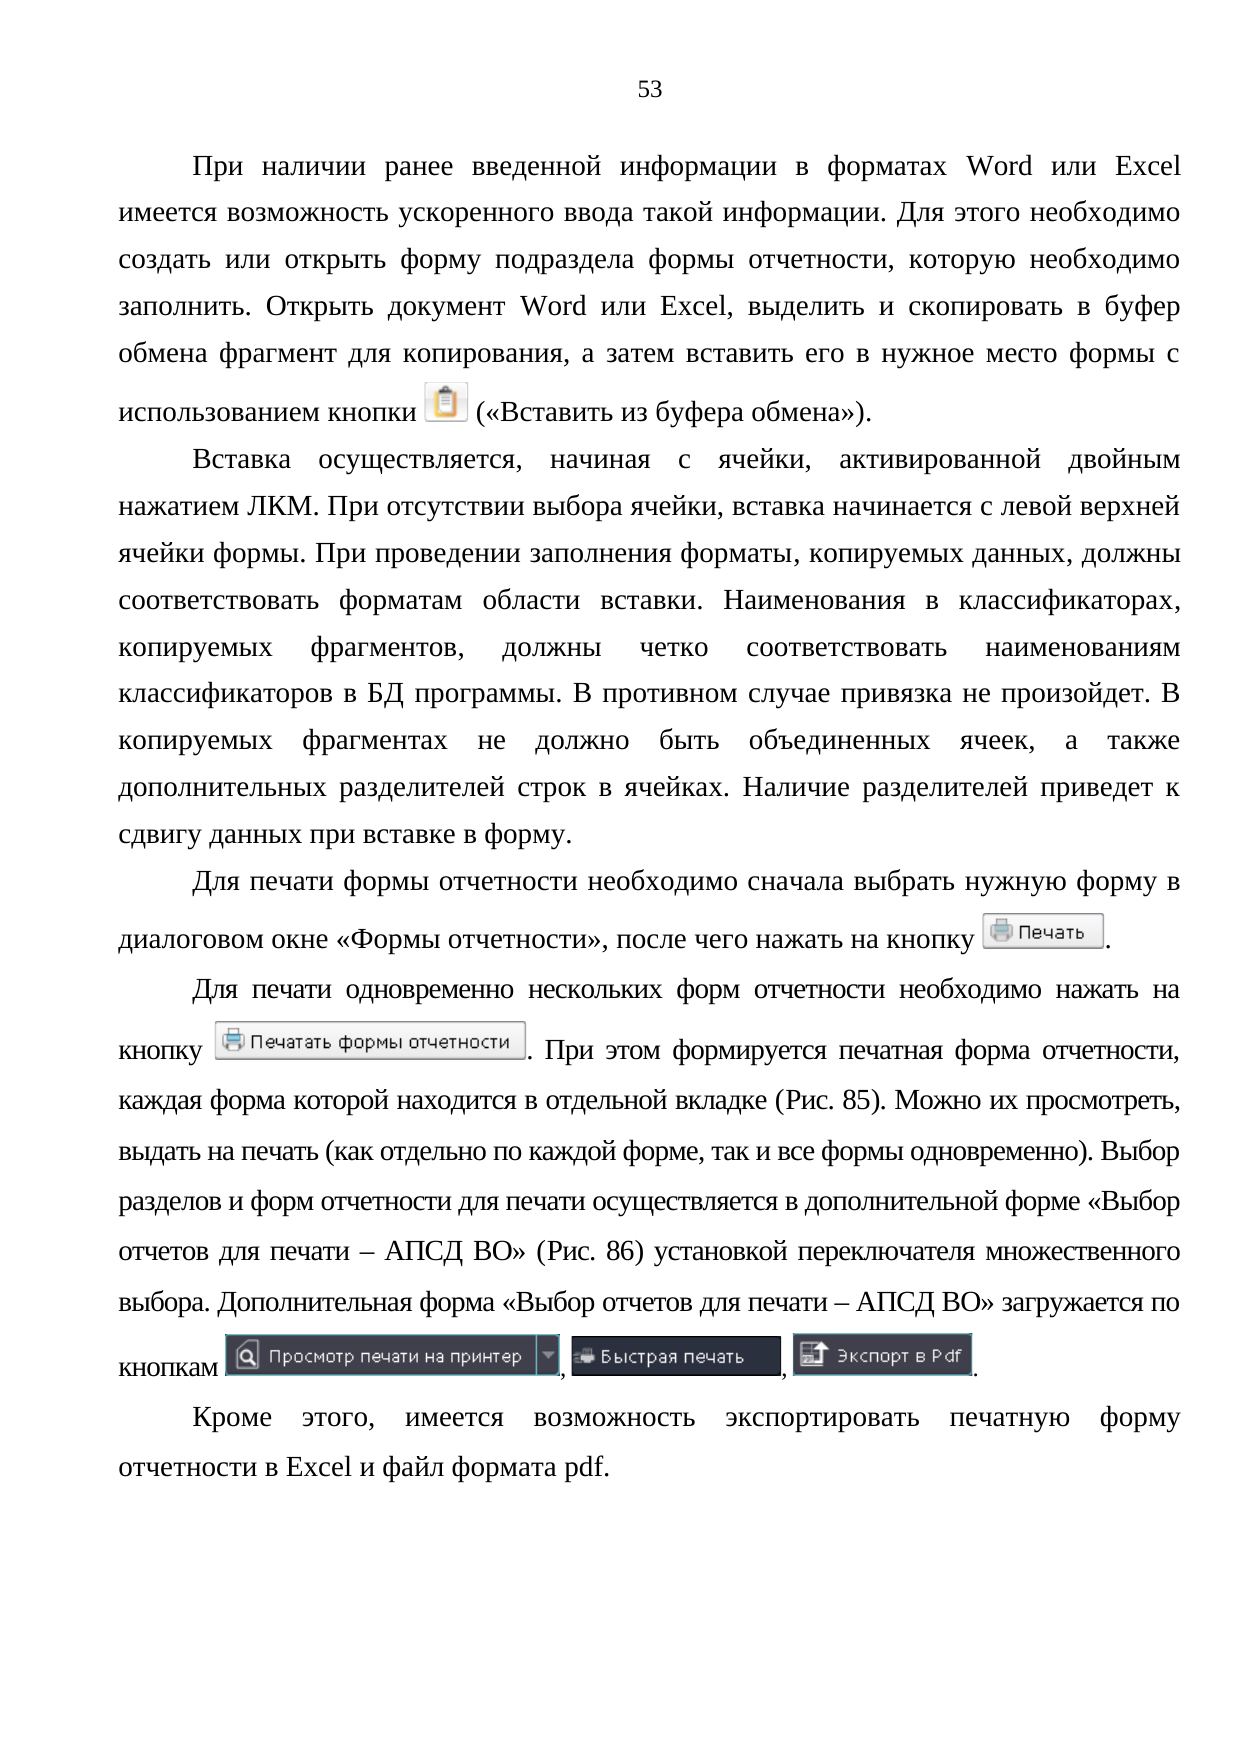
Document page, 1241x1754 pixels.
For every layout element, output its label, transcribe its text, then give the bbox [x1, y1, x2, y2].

picture [214, 1021, 527, 1060]
picture [982, 913, 1105, 949]
text Для печати одновременно нескольких форм отчетности необходимо нажать на кнопку . При этом формируется печатная форма отчетности, каждая форма которой находится в отдельной вкладке (рис. 85). Можно их просмотреть, выдать на печать (как отдельно по каждой форме, так и все формы одновременно). Выбор разделов и форм отчетности для печати осуществляется в дополнительной форме «Выбор отчетов для печати – АПСД ВО» (рис. 86) установкой переключателя множественного выбора. Дополнительная форма «Выбор отчетов для печати – АПСД ВО» загружается по кнопкам , , . [118, 971, 1181, 1382]
text Для печати формы отчетности необходимо сначала выбрать нужную форму в диалоговом окне «Формы отчетности», после чего нажать на кнопку . [118, 863, 1181, 954]
picture [571, 1336, 782, 1376]
text Вставка осуществляется, начиная с ячейки, активированной двойным нажатием ЛКМ. При отсутствии выбора ячейки, вставка начинается с левой верхней ячейки формы. При проведении заполнения форматы, копируемых данных, должны соответствовать форматам области вставки. Наименования в классификаторах, копируемых фрагментов, должны четко соответствовать наименованиям классификаторов в БД программы. В противном случае привязка не произойдет. В копируемых фрагментах не должно быть объединенных ячеек, а также дополнительных разделителей строк в ячейках. Наличие разделителей приведет к сдвигу данных при вставке в форму. [118, 441, 1181, 850]
picture [225, 1334, 560, 1376]
list При наличии ранее введенной информации в форматах Word или Excel имеется возможность ускоренного ввода такой информации. Для этого необходимо создать или открыть форму подраздела формы отчетности, которую необходимо заполнить. Открыть документ Word или Excel, выделить и скопировать в буфер обмена фрагмент для копирования, а затем вставить его в нужное место формы с использованием кнопки («Вставить из буфера обмена»). [118, 148, 1181, 428]
picture [424, 382, 469, 422]
text Кроме этого, имеется возможность экспортировать печатную форму отчетности в Excel и файл формата pdf. [118, 1399, 1181, 1483]
picture [792, 1333, 973, 1376]
